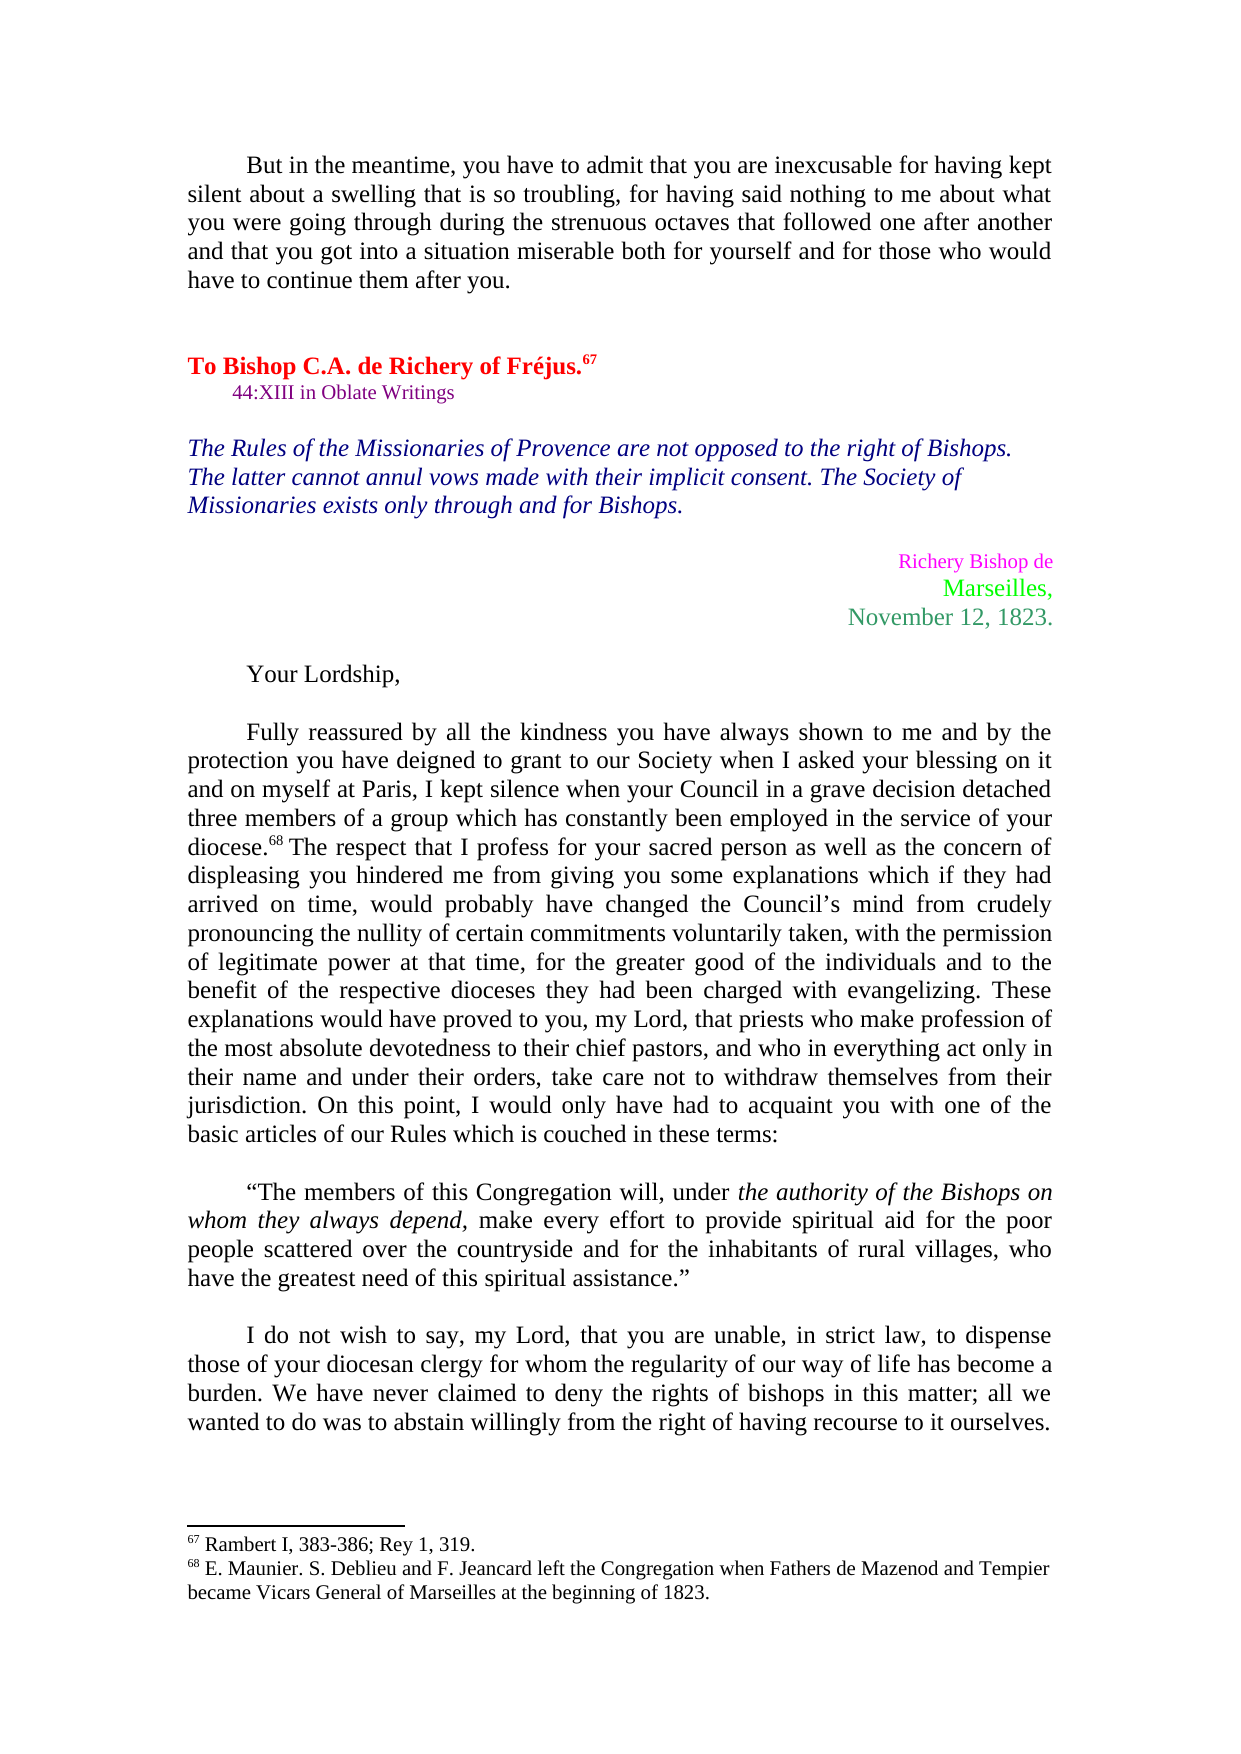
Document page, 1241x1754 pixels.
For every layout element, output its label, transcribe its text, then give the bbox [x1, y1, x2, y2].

text The Rules of the Missionaries of Provence are not opposed to the right of Bishops. The latter cannot annul vows made with their implicit consent. The Society of Missionaries exists only through and for Bishops. [187, 433, 1053, 519]
text November 12, 1823. [187, 602, 1053, 630]
text I do not wish to say, my Lord, that you are unable, in strict law, to dispense those of your diocesan clergy for whom the regularity of our way of life has become a burden. We have never claimed to deny the rights of bishops in this matter; all we wanted to do was to abstain willingly from the right of having recourse to it ourselves. [187, 1320, 1053, 1435]
text But in the meantime, you have to admit that you are inexcusable for having kept silent about a swelling that is so troubling, for having said nothing to me about what you were going through during the strenuous octaves that followed one after another and that you got into a situation miserable both for yourself and for those who would have to continue them after you. [187, 150, 1053, 294]
text 44:XIII in Oblate Writings [187, 380, 1053, 404]
text Marseilles, [502, 573, 1053, 602]
text To Bishop C.A. de Richery of Fréjus. [187, 351, 1053, 380]
text Fully reassured by all the kindness you have always shown to me and by the protection you have deigned to grant to our Society when I asked your blessing on it and on myself at Paris, I kept silence when your Council in a grave decision detached three members of a group which has constantly been employed in the service of your diocese. The respect that I profess for your sacred person as well as the concern of displeasing you hindered me from giving you some explanations which if they had arrived on time, would probably have changed the Council’s mind from crudely pronouncing the nullity of certain commitments voluntarily taken, with the permission of legitimate power at that time, for the greater good of the individuals and to the benefit of the respective dioceses they had been charged with evangelizing. These explanations would have proved to you, my Lord, that priests who make profession of the most absolute devotedness to their chief pastors, and who in everything act only in their name and under their orders, take care not to withdraw themselves from their jurisdiction. On this point, I would only have had to acquaint you with one of the basic articles of our Rules which is couched in these terms: [187, 717, 1053, 1148]
text Your Lordship, [187, 659, 1053, 688]
text Richery Bishop de [502, 548, 1053, 573]
text “The members of this Congregation will, under the authority of the Bishops on whom they always depend, make every effort to provide spiritual aid for the poor people scattered over the countryside and for the inhabitants of rural villages, who have the greatest need of this spiritual assistance.” [187, 1177, 1053, 1292]
